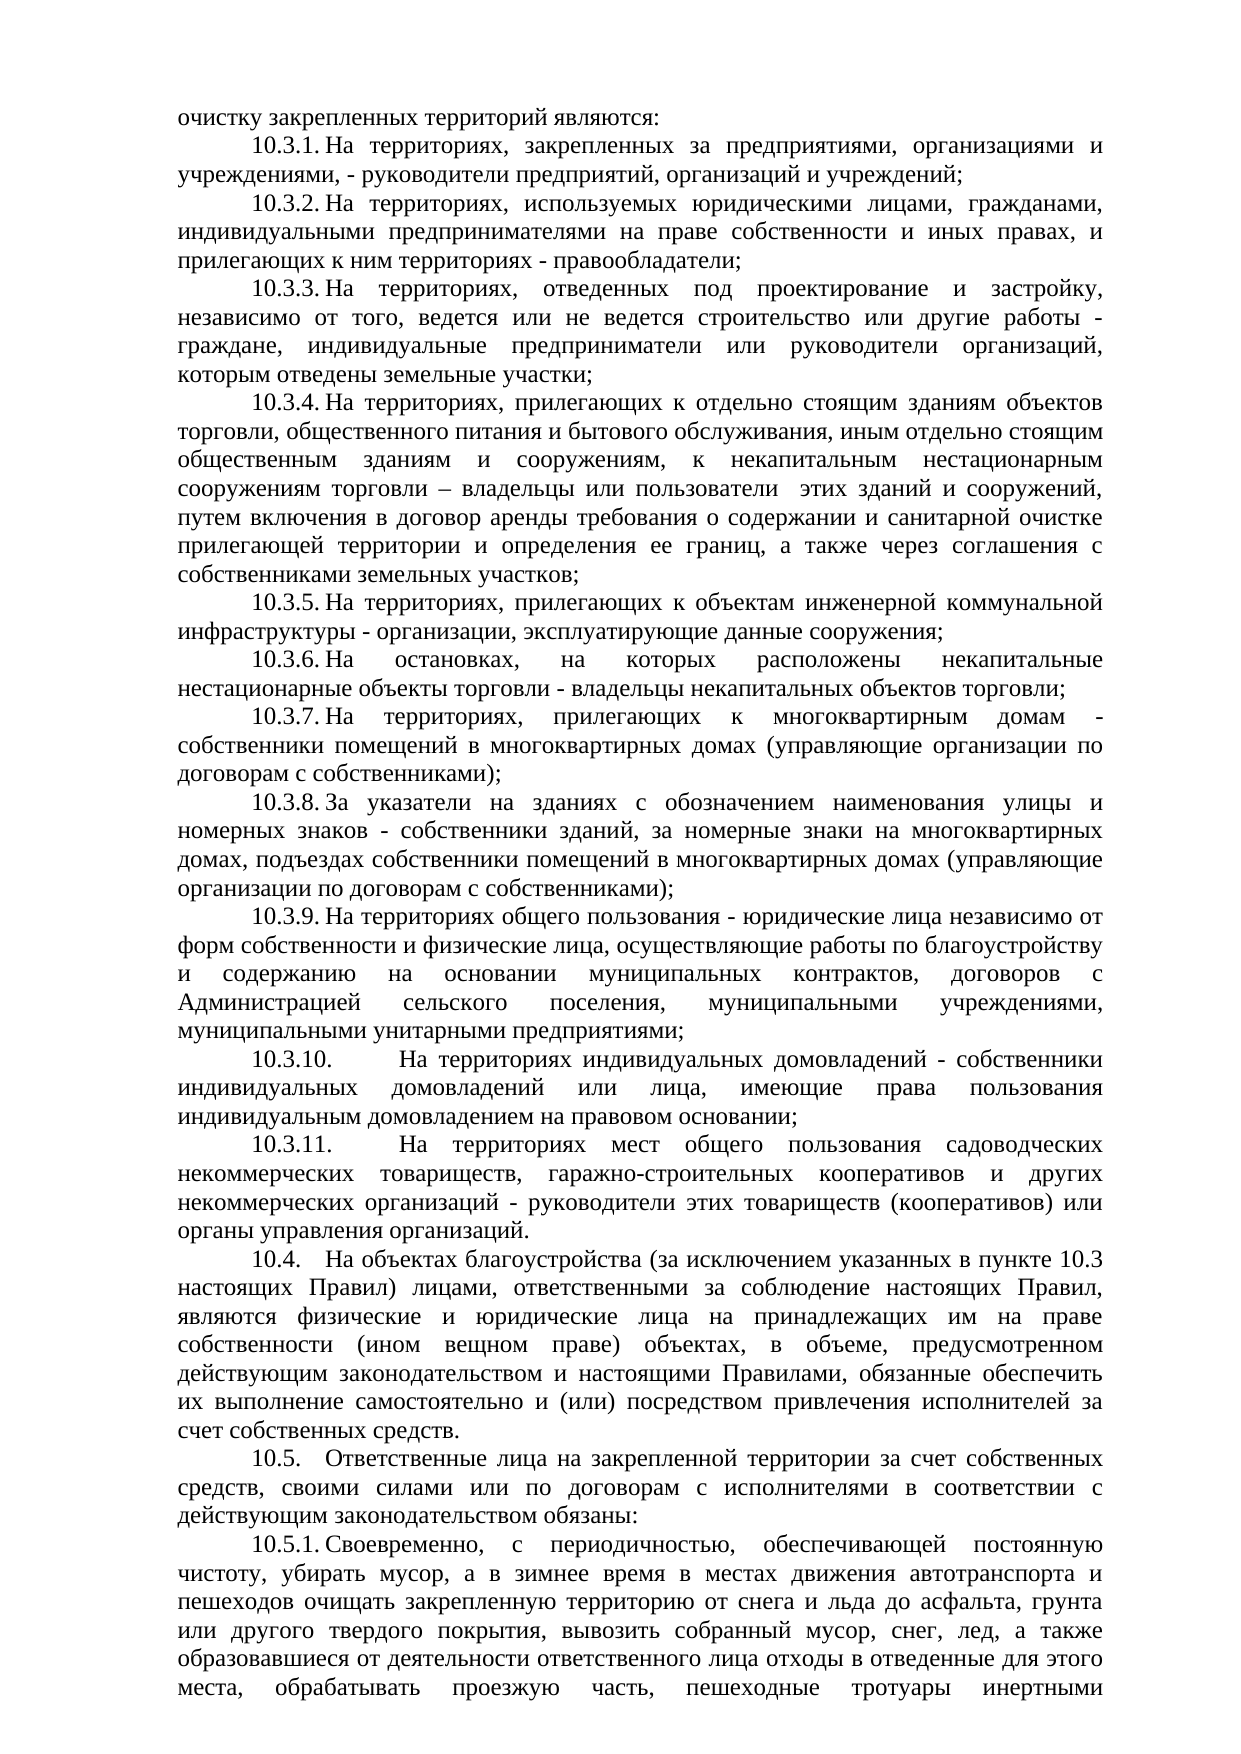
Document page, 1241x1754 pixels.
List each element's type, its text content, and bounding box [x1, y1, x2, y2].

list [177, 1529, 1104, 1701]
list На территориях мест общего пользования садоводческих некоммерческих товариществ, гаражно-строительных кооперативов и других некоммерческих организаций - руководители этих товариществ (кооперативов) или органы управления организаций. [177, 1130, 1104, 1244]
list На территориях, прилегающих к многоквартирным домам - собственники помещений в многоквартирных домах (управляющие организации по договорам с собственниками); [177, 702, 1104, 787]
list На территориях, используемых юридическими лицами, гражданами, индивидуальными предпринимателями на праве собственности и иных правах, и прилегающих к ним территориях - правообладатели; [177, 188, 1104, 274]
list На территориях индивидуальных домовладений - собственники индивидуальных домовладений или лица, имеющие права пользования индивидуальным домовладением на правовом основании; [177, 1044, 1104, 1130]
list На объектах благоустройства (за исключением указанных в пункте 10.3 настоящих Правил) лицами, ответственными за соблюдение настоящих Правил, являются физические и юридические лица на принадлежащих им на праве собственности (ином вещном праве) объектах, в объеме, предусмотренном действующим законодательством и настоящими Правилами, обязанные обеспечить их выполнение самостоятельно и (или) посредством привлечения исполнителей за счет собственных средств. [177, 1244, 1104, 1444]
list На территориях, прилегающих к объектам инженерной коммунальной инфраструктуры - организации, эксплуатирующие данные сооружения; [177, 588, 1104, 645]
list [177, 102, 1104, 131]
list На территориях общего пользования - юридические лица независимо от форм собственности и физические лица, осуществляющие работы по благоустройству и содержанию на основании муниципальных контрактов, договоров с Администрацией сельского поселения, муниципальными учреждениями, муниципальными унитарными предприятиями; [177, 902, 1104, 1044]
list Ответственные лица на закрепленной территории за счет собственных средств, своими силами или по договорам с исполнителями в соответствии с действующим законодательством обязаны: [177, 1444, 1104, 1529]
list На территориях, прилегающих к отдельно стоящим зданиям объектов торговли, общественного питания и бытового обслуживания, иным отдельно стоящим общественным зданиям и сооружениям, к некапитальным нестационарным сооружениям торговли – владельцы или пользователи этих зданий и сооружений, путем включения в договор аренды требования о содержании и санитарной очистке прилегающей территории и определения ее границ, а также через соглашения с собственниками земельных участков; [177, 388, 1104, 588]
list На территориях, отведенных под проектирование и застройку, независимо от того, ведется или не ведется строительство или другие работы - граждане, индивидуальные предприниматели или руководители организаций, которым отведены земельные участки; [177, 274, 1104, 388]
list На остановках, на которых расположены некапитальные нестационарные объекты торговли - владельцы некапитальных объектов торговли; [177, 645, 1104, 702]
list На территориях, закрепленных за предприятиями, организациями и учреждениями, - руководители предприятий, организаций и учреждений; [177, 131, 1104, 188]
list За указатели на зданиях с обозначением наименования улицы и номерных знаков - собственники зданий, за номерные знаки на многоквартирных домах, подъездах собственники помещений в многоквартирных домах (управляющие организации по договорам с собственниками); [177, 787, 1104, 902]
